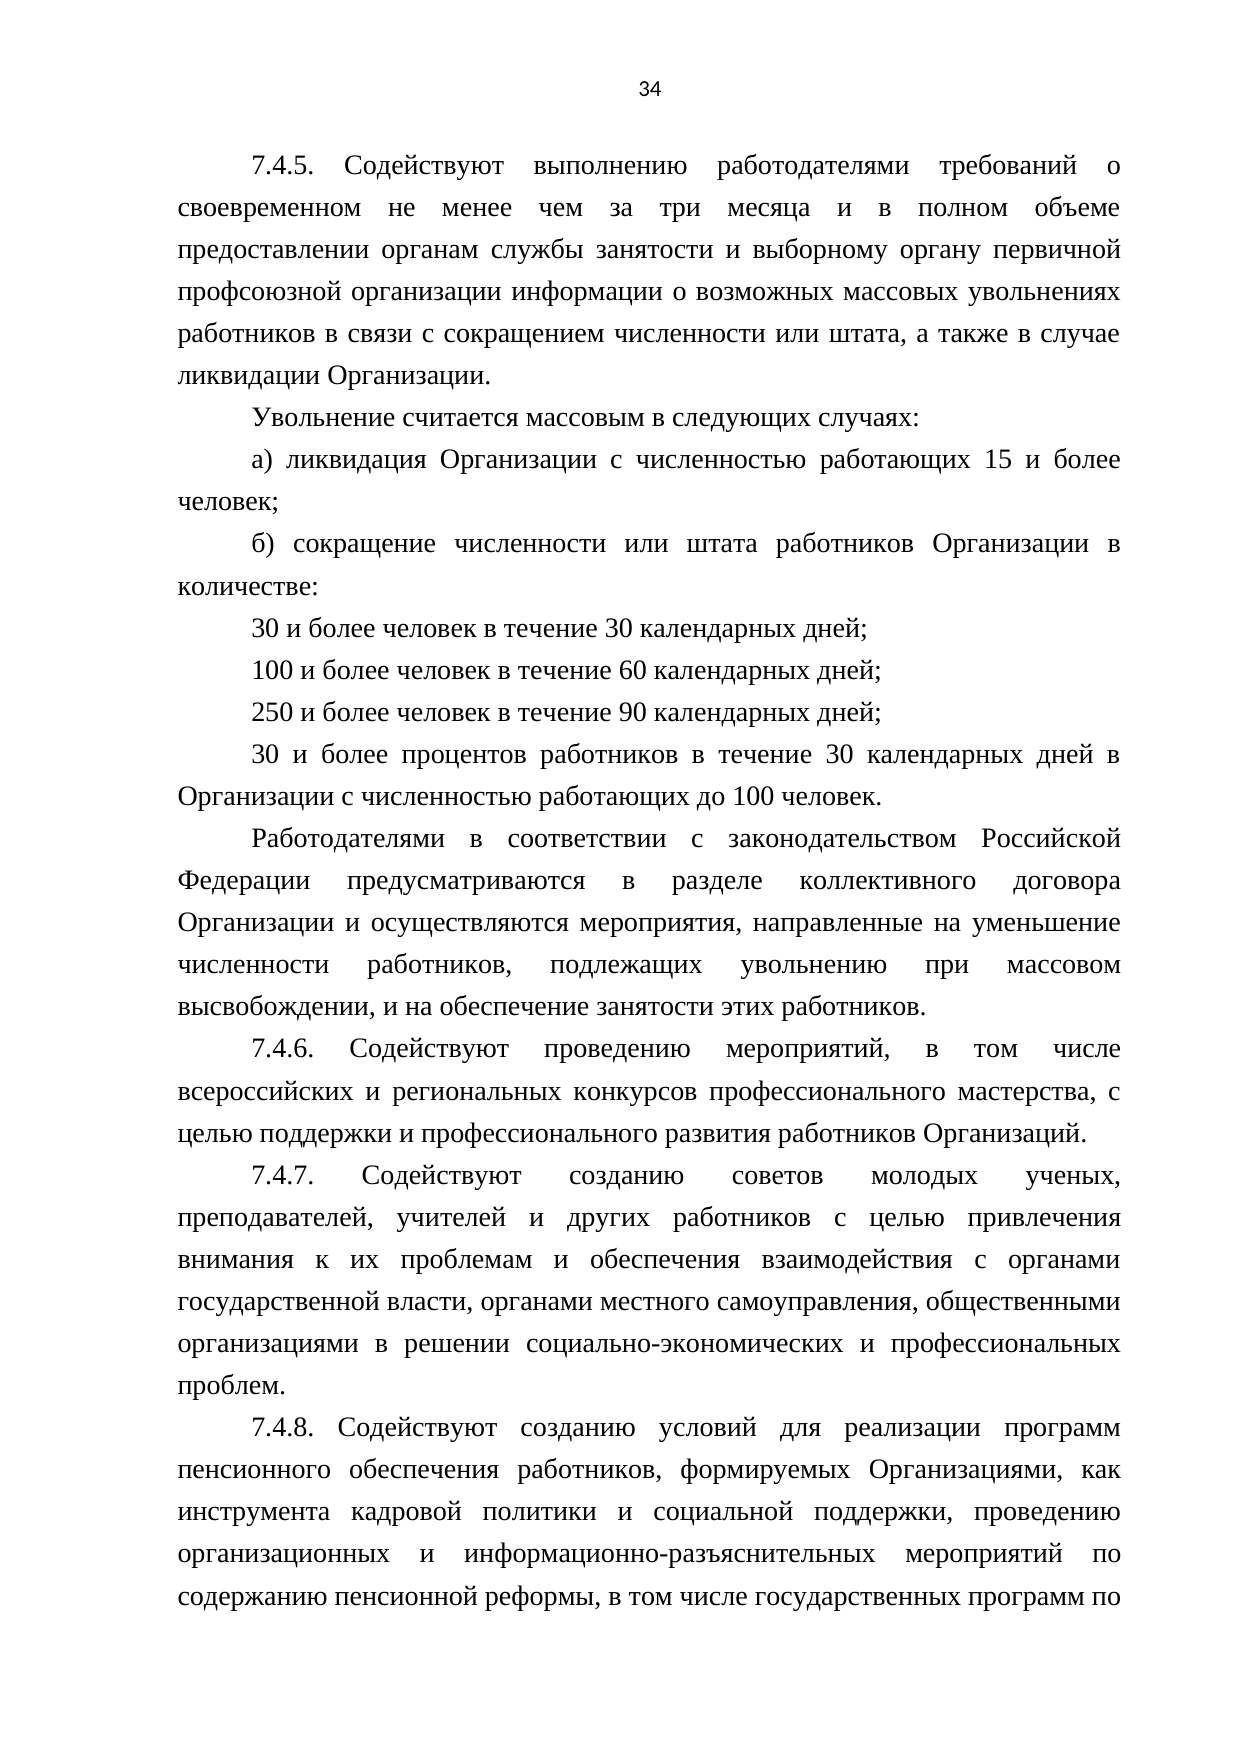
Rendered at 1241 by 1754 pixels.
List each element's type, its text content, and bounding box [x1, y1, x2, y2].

text 30 и более процентов работников в течение 30 календарных дней в Организации с численностью работающих до 100 человек. [177, 737, 1122, 811]
text 7.4.6. Содействуют проведению мероприятий, в том числе всероссийских и региональных конкурсов профессионального мастерства, с целью поддержки и профессионального развития работников Организаций. [177, 1031, 1122, 1148]
text 30 и более человек в течение 30 календарных дней; [177, 611, 1122, 643]
text 100 и более человек в течение 60 календарных дней; [177, 653, 1122, 685]
text 7.4.5. Содействуют выполнению работодателями требований о своевременном не менее чем за три месяца и в полном объеме предоставлении органам службы занятости и выборному органу первичной профсоюзной организации информации о возможных массовых увольнениях работников в связи с сокращением численности или штата, а также в случае ликвидации Организации. [177, 148, 1122, 391]
text 250 и более человек в течение 90 календарных дней; [177, 695, 1122, 727]
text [177, 1410, 1122, 1611]
text Работодателями в соответствии с законодательством Российской Федерации предусматриваются в разделе коллективного договора Организации и осуществляются мероприятия, направленные на уменьшение численности работников, подлежащих увольнению при массовом высвобождении, и на обеспечение занятости этих работников. [177, 821, 1122, 1022]
text б) сокращение численности или штата работников Организации в количестве: [177, 526, 1122, 601]
text Увольнение считается массовым в следующих случаях: [177, 400, 1122, 433]
text а) ликвидация Организации с численностью работающих 15 и более человек; [177, 442, 1122, 517]
text 7.4.7. Содействуют созданию советов молодых ученых, преподавателей, учителей и других работников с целью привлечения внимания к их проблемам и обеспечения взаимодействия с органами государственной власти, органами местного самоуправления, общественными организациями в решении социально-экономических и профессиональных проблем. [177, 1158, 1122, 1401]
